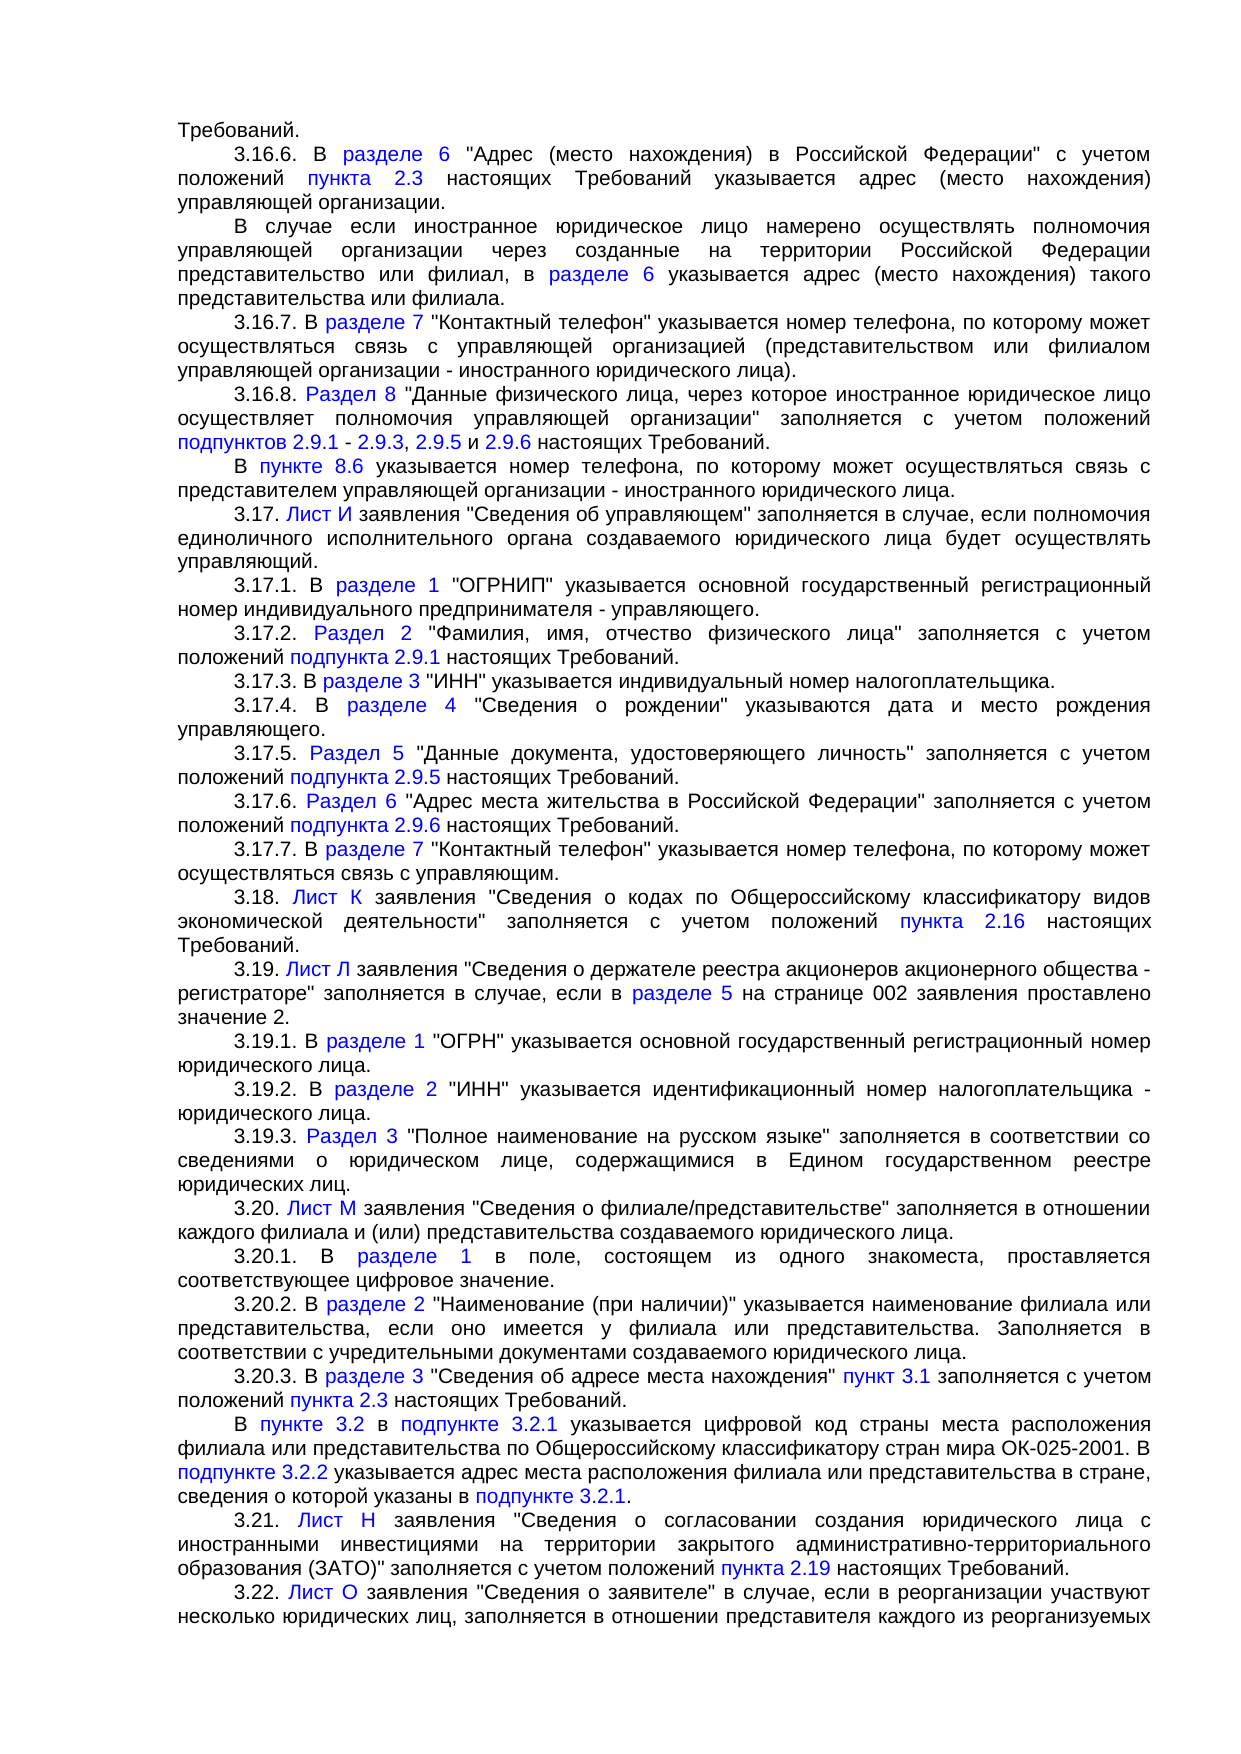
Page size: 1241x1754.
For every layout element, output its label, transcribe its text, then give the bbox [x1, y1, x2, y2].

text 3.19.2. В разделе 2 "ИНН" указывается идентификационный номер налогоплательщика - юридического лица. [177, 1076, 1152, 1124]
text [177, 118, 1152, 142]
text 3.19.3. Раздел 3 "Полное наименование на русском языке" заполняется в соответствии со сведениями о юридическом лице, содержащимися в Едином государственном реестре юридических лиц. [177, 1124, 1152, 1196]
text 3.20. Лист М заявления "Сведения о филиале/представительстве" заполняется в отношении каждого филиала и (или) представительства создаваемого юридического лица. [177, 1196, 1152, 1244]
text 3.21. Лист Н заявления "Сведения о согласовании создания юридического лица с иностранными инвестициями на территории закрытого административно-территориального образования (ЗАТО)" заполняется с учетом положений пункта 2.19 настоящих Требований. [177, 1508, 1152, 1579]
text 3.20.3. В разделе 3 "Сведения об адресе места нахождения" пункт 3.1 заполняется с учетом положений пункта 2.3 настоящих Требований. [177, 1364, 1152, 1412]
text В пункте 8.6 указывается номер телефона, по которому может осуществляться связь с представителем управляющей организации - иностранного юридического лица. [177, 453, 1152, 501]
text 3.20.1. В разделе 1 в поле, состоящем из одного знакоместа, проставляется соответствующее цифровое значение. [177, 1244, 1152, 1292]
text В случае если иностранное юридическое лицо намерено осуществлять полномочия управляющей организации через созданные на территории Российской Федерации представительство или филиал, в разделе 6 указывается адрес (место нахождения) такого представительства или филиала. [177, 214, 1152, 310]
text 3.16.7. В разделе 7 "Контактный телефон" указывается номер телефона, по которому может осуществляться связь с управляющей организацией (представительством или филиалом управляющей организации - иностранного юридического лица). [177, 310, 1152, 382]
text 3.17.7. В разделе 7 "Контактный телефон" указывается номер телефона, по которому может осуществляться связь с управляющим. [177, 837, 1152, 885]
text 3.18. Лист К заявления "Сведения о кодах по Общероссийскому классификатору видов экономической деятельности" заполняется с учетом положений пункта 2.16 настоящих Требований. [177, 885, 1152, 957]
text 3.17. Лист И заявления "Сведения об управляющем" заполняется в случае, если полномочия единоличного исполнительного органа создаваемого юридического лица будет осуществлять управляющий. [177, 501, 1152, 573]
text 3.19.1. В разделе 1 "ОГРН" указывается основной государственный регистрационный номер юридического лица. [177, 1028, 1152, 1076]
text 3.16.6. В разделе 6 "Адрес (место нахождения) в Российской Федерации" с учетом положений пункта 2.3 настоящих Требований указывается адрес (место нахождения) управляющей организации. [177, 142, 1152, 214]
text 3.19. Лист Л заявления "Сведения о держателе реестра акционеров акционерного общества - регистраторе" заполняется в случае, если в разделе 5 на странице 002 заявления проставлено значение 2. [177, 957, 1152, 1028]
text 3.16.8. Раздел 8 "Данные физического лица, через которое иностранное юридическое лицо осуществляет полномочия управляющей организации" заполняется с учетом положений подпунктов 2.9.1 - 2.9.3, 2.9.5 и 2.9.6 настоящих Требований. [177, 382, 1152, 453]
text 3.20.2. В разделе 2 "Наименование (при наличии)" указывается наименование филиала или представительства, если оно имеется у филиала или представительства. Заполняется в соответствии с учредительными документами создаваемого юридического лица. [177, 1292, 1152, 1364]
text 3.17.5. Раздел 5 "Данные документа, удостоверяющего личность" заполняется с учетом положений подпункта 2.9.5 настоящих Требований. [177, 741, 1152, 789]
text 3.17.2. Раздел 2 "Фамилия, имя, отчество физического лица" заполняется с учетом положений подпункта 2.9.1 настоящих Требований. [177, 621, 1152, 669]
text В пункте 3.2 в подпункте 3.2.1 указывается цифровой код страны места расположения филиала или представительства по Общероссийскому классификатору стран мира ОК-025-2001. В подпункте 3.2.2 указывается адрес места расположения филиала или представительства в стране, сведения о которой указаны в подпункте 3.2.1. [177, 1412, 1152, 1508]
text 3.17.3. В разделе 3 "ИНН" указывается индивидуальный номер налогоплательщика. [177, 669, 1152, 693]
text 3.17.4. В разделе 4 "Сведения о рождении" указываются дата и место рождения управляющего. [177, 693, 1152, 741]
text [177, 1579, 1152, 1627]
text 3.17.1. В разделе 1 "ОГРНИП" указывается основной государственный регистрационный номер индивидуального предпринимателя - управляющего. [177, 573, 1152, 621]
text 3.17.6. Раздел 6 "Адрес места жительства в Российской Федерации" заполняется с учетом положений подпункта 2.9.6 настоящих Требований. [177, 789, 1152, 837]
